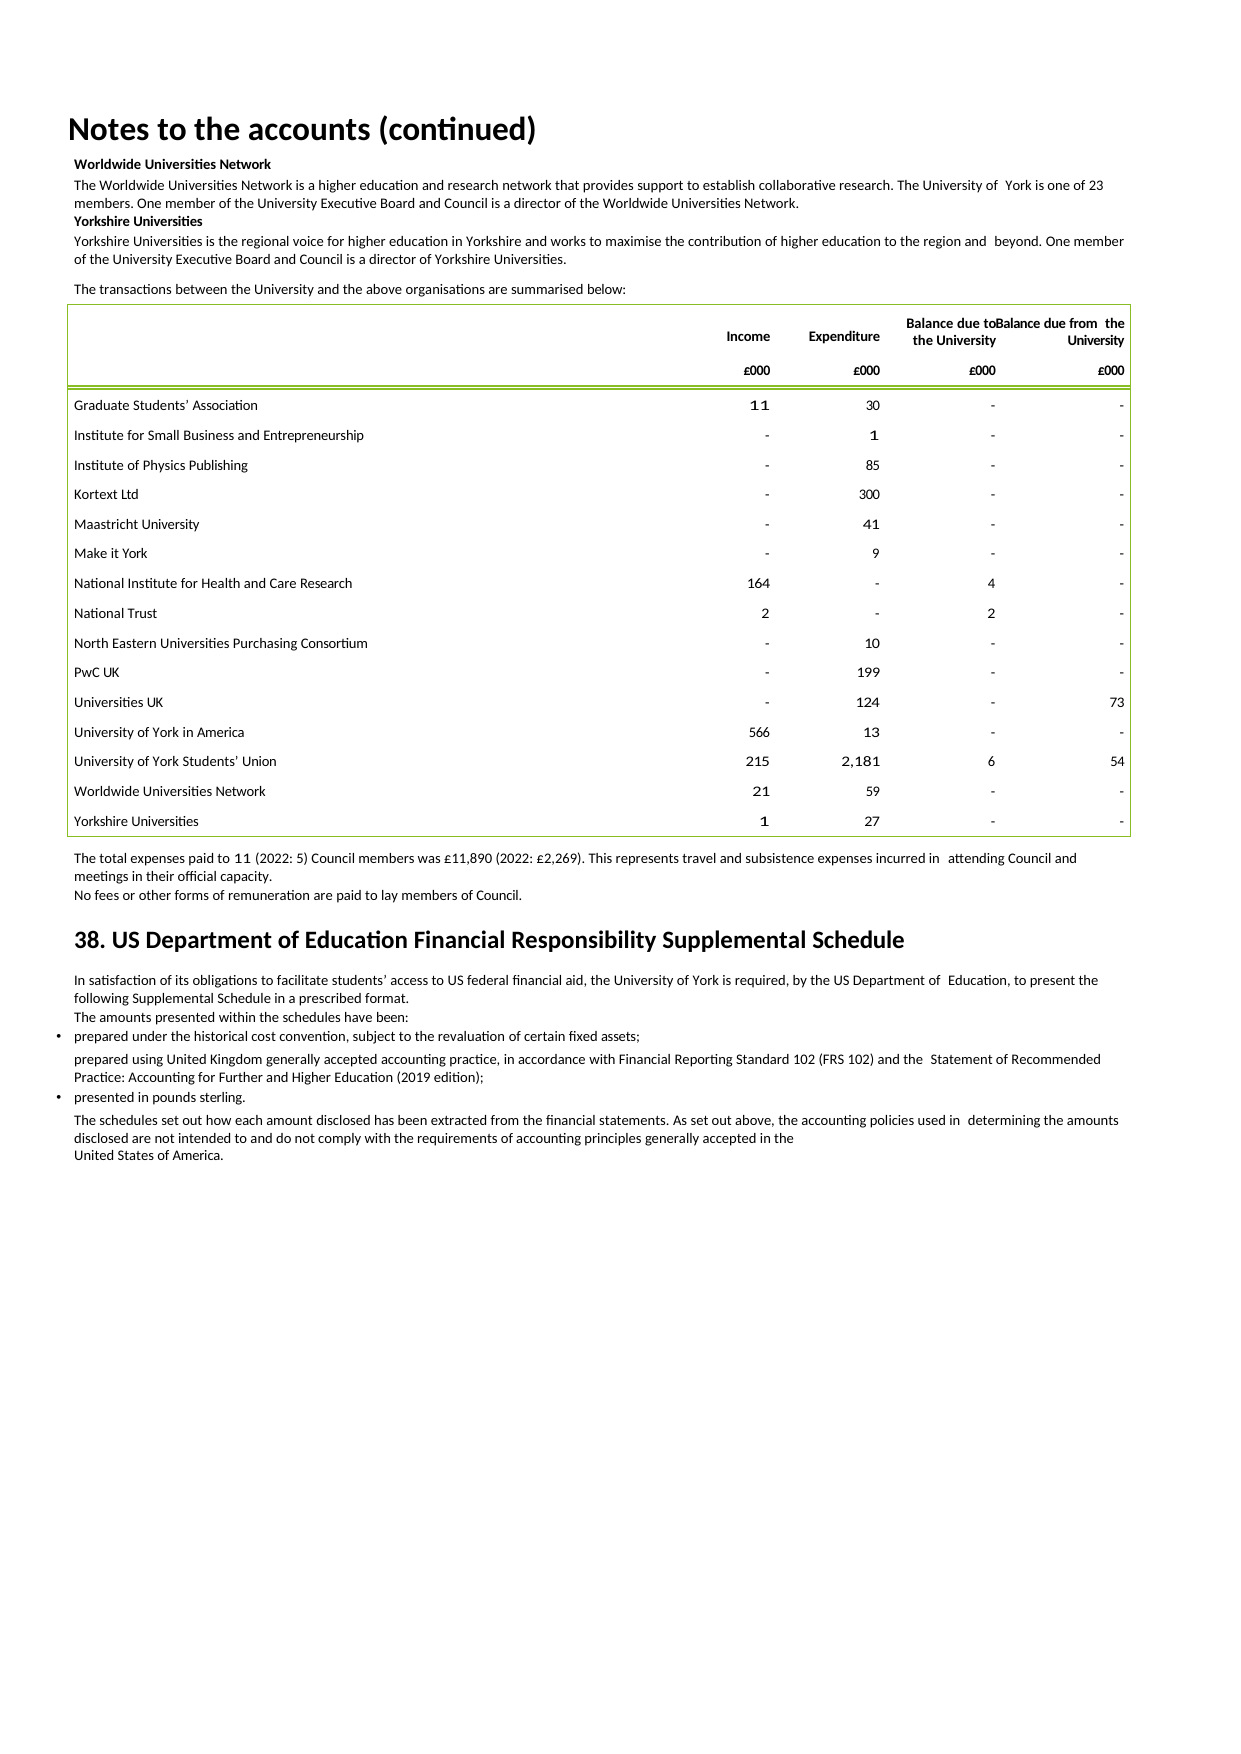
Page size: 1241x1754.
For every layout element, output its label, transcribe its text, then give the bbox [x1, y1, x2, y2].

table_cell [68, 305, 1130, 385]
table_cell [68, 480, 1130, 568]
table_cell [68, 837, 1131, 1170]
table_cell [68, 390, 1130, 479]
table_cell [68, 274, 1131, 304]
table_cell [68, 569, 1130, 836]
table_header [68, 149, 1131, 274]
subtitle Notes to the accounts (continued) [68, 108, 1172, 149]
